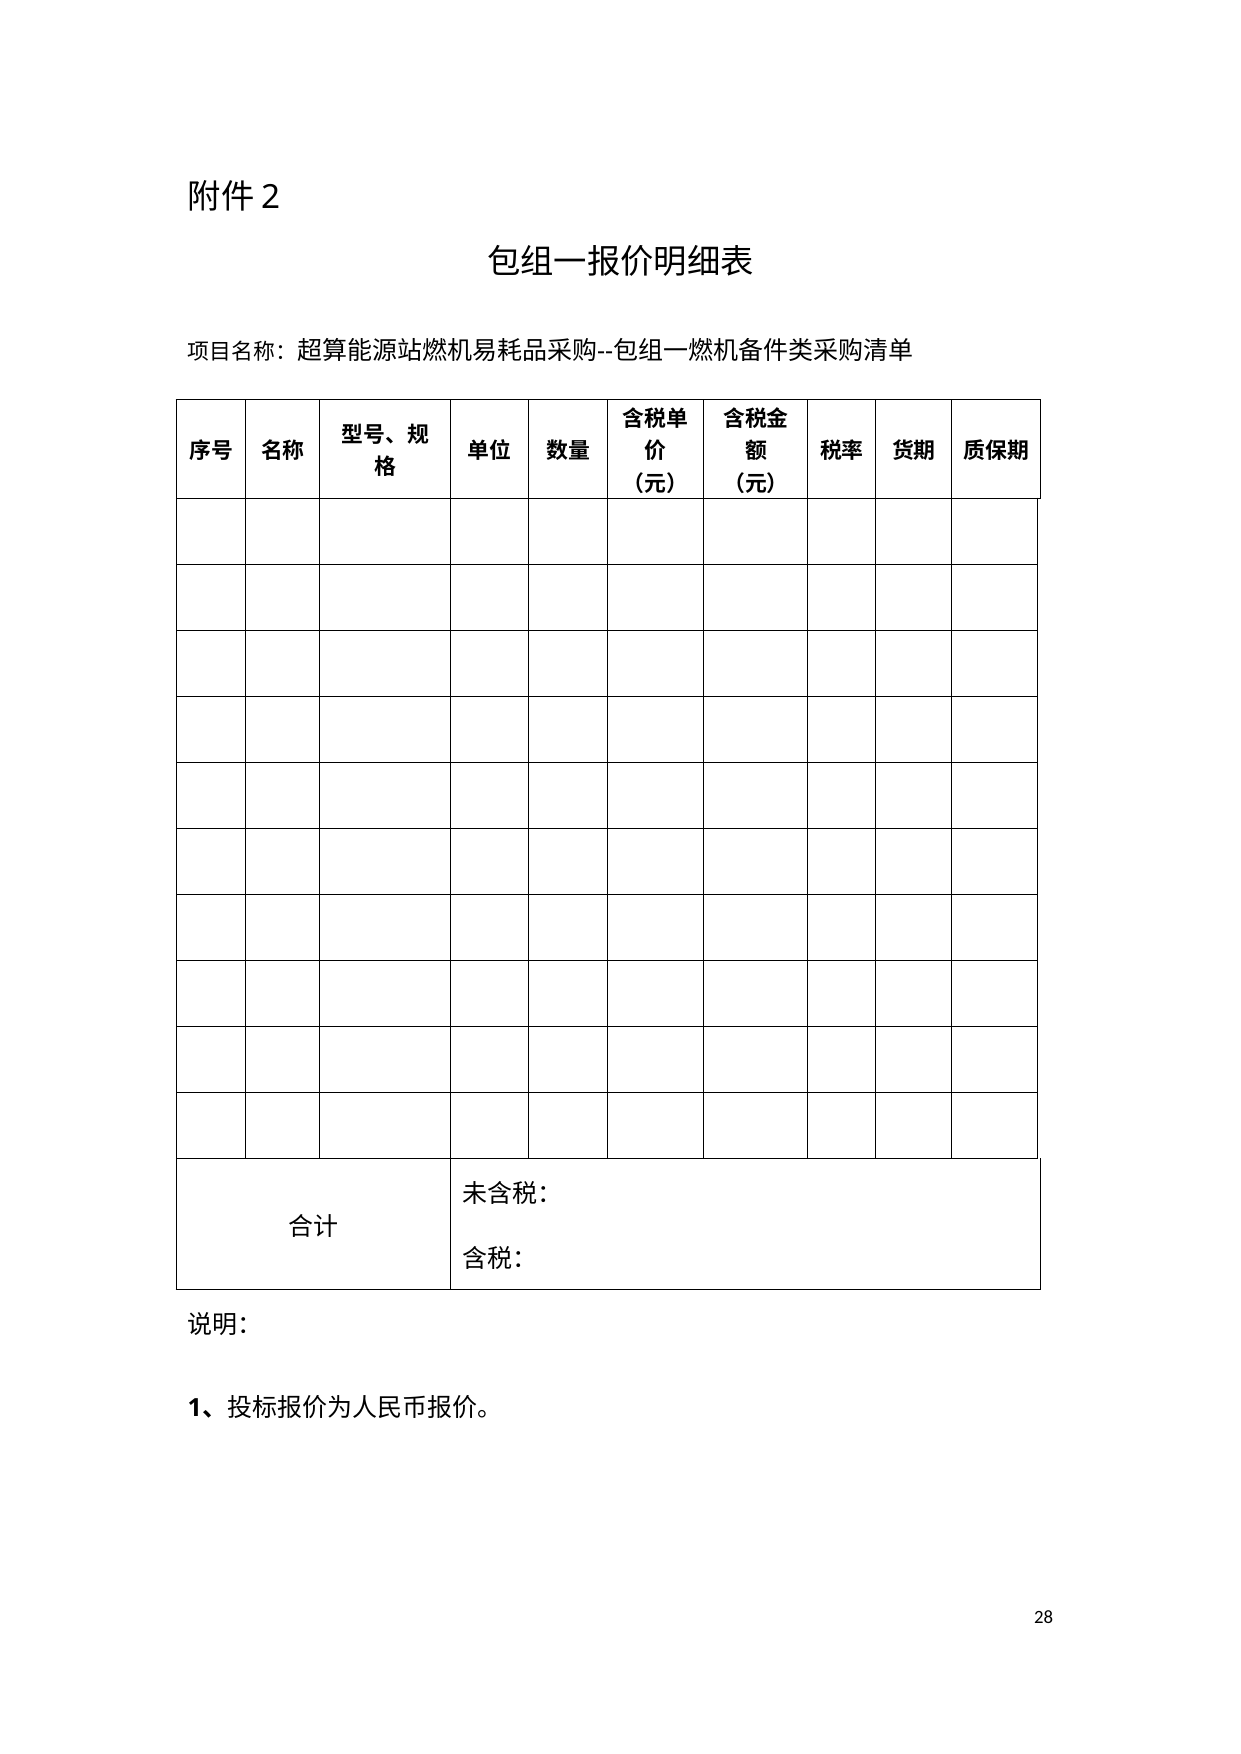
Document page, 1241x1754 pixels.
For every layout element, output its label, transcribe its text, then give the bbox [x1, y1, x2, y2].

table_cell [246, 565, 319, 630]
table_cell [177, 829, 245, 894]
table_cell [808, 961, 875, 1026]
table_cell [177, 631, 245, 696]
table_cell [952, 565, 1037, 630]
table_cell [177, 895, 245, 960]
table_header 名称 [246, 400, 319, 498]
table_cell [451, 829, 528, 894]
table_cell [529, 829, 607, 894]
table_cell [876, 1093, 951, 1158]
table_cell [952, 631, 1037, 696]
table_cell [704, 631, 807, 696]
table_cell [320, 895, 450, 960]
table_cell [320, 499, 450, 564]
table_cell [320, 631, 450, 696]
table_cell 合计 [177, 1159, 450, 1289]
table_cell [608, 829, 703, 894]
table_cell [246, 697, 319, 762]
table_header 单位 [451, 400, 528, 498]
table_cell 未含税： 含税： [451, 1158, 1040, 1289]
table_cell [246, 1093, 319, 1158]
table_header 货期 [876, 400, 951, 498]
table_cell [320, 829, 450, 894]
table_cell [529, 565, 607, 630]
table_cell [808, 697, 875, 762]
table_cell [876, 499, 951, 564]
table_cell [529, 697, 607, 762]
table_header 含税单价（元） [608, 400, 703, 498]
text 项目名称：超算能源站燃机易耗品采购--包组一燃机备件类采购清单 [187, 316, 1053, 381]
table_cell [704, 565, 807, 630]
table_cell [529, 961, 607, 1026]
table_cell [451, 697, 528, 762]
table_cell [608, 1027, 703, 1092]
table_cell [952, 895, 1037, 960]
table_cell [320, 565, 450, 630]
table_cell [451, 895, 528, 960]
table_cell [876, 697, 951, 762]
table_header 型号、规格 [320, 400, 450, 498]
table_cell [876, 631, 951, 696]
table_cell [608, 499, 703, 564]
table_cell [952, 763, 1037, 828]
table_cell [451, 499, 528, 564]
table_cell [320, 1027, 450, 1092]
table_cell [320, 961, 450, 1026]
table_cell [246, 499, 319, 564]
table_cell [246, 895, 319, 960]
table_cell [808, 763, 875, 828]
table_cell [451, 1093, 528, 1158]
table_cell [704, 961, 807, 1026]
table_cell [451, 631, 528, 696]
table_cell [704, 895, 807, 960]
table_cell [704, 1027, 807, 1092]
table_cell [529, 895, 607, 960]
table_cell [529, 763, 607, 828]
table_cell [704, 1093, 807, 1158]
table_header 质保期 [952, 400, 1040, 498]
table_cell [320, 1093, 450, 1158]
table_cell [608, 565, 703, 630]
table_cell [451, 763, 528, 828]
text 说明： [187, 1290, 1053, 1355]
table_cell [608, 697, 703, 762]
table_cell [704, 829, 807, 894]
table_cell [808, 499, 875, 564]
table_cell [246, 1027, 319, 1092]
list 投标报价为人民币报价。 [187, 1373, 1053, 1438]
table_cell [952, 1027, 1037, 1092]
table_cell [246, 631, 319, 696]
table_cell [451, 565, 528, 630]
table_cell [704, 697, 807, 762]
table_cell [177, 1027, 245, 1092]
table_cell [177, 499, 245, 564]
table_cell [876, 829, 951, 894]
table_cell [808, 1027, 875, 1092]
table_header 序号 [177, 400, 245, 498]
table_cell [177, 1093, 245, 1158]
table_cell [876, 565, 951, 630]
table_cell [952, 697, 1037, 762]
table_header 数量 [529, 400, 607, 498]
table_cell [808, 631, 875, 696]
table_cell [529, 631, 607, 696]
table_header 含税金额（元） [704, 400, 807, 498]
table_cell [952, 961, 1037, 1026]
table_cell [808, 829, 875, 894]
table_cell [246, 829, 319, 894]
table_cell [608, 961, 703, 1026]
table_cell [876, 763, 951, 828]
table_cell [876, 961, 951, 1026]
table_cell [808, 895, 875, 960]
table_cell [808, 565, 875, 630]
table_cell [608, 1093, 703, 1158]
table_cell [451, 961, 528, 1026]
table_cell [177, 697, 245, 762]
table_cell [608, 763, 703, 828]
table_header 税率 [808, 400, 875, 498]
table_cell [876, 895, 951, 960]
table_cell [320, 763, 450, 828]
table_cell [246, 961, 319, 1026]
table_cell [177, 565, 245, 630]
table_cell [876, 1027, 951, 1092]
table_cell [177, 961, 245, 1026]
table_cell [451, 1027, 528, 1092]
table_cell [608, 631, 703, 696]
table_cell [808, 1093, 875, 1158]
text 包组一报价明细表 [187, 227, 1053, 292]
text 附件2 [187, 162, 1053, 227]
table_cell [704, 763, 807, 828]
table_cell [529, 499, 607, 564]
table_cell [952, 499, 1037, 564]
table_cell [320, 697, 450, 762]
table_cell [608, 895, 703, 960]
table_cell [952, 829, 1037, 894]
table_cell [177, 763, 245, 828]
table_cell [952, 1093, 1037, 1158]
table_cell [704, 499, 807, 564]
table_cell [529, 1027, 607, 1092]
table_cell [246, 763, 319, 828]
table_cell [529, 1093, 607, 1158]
